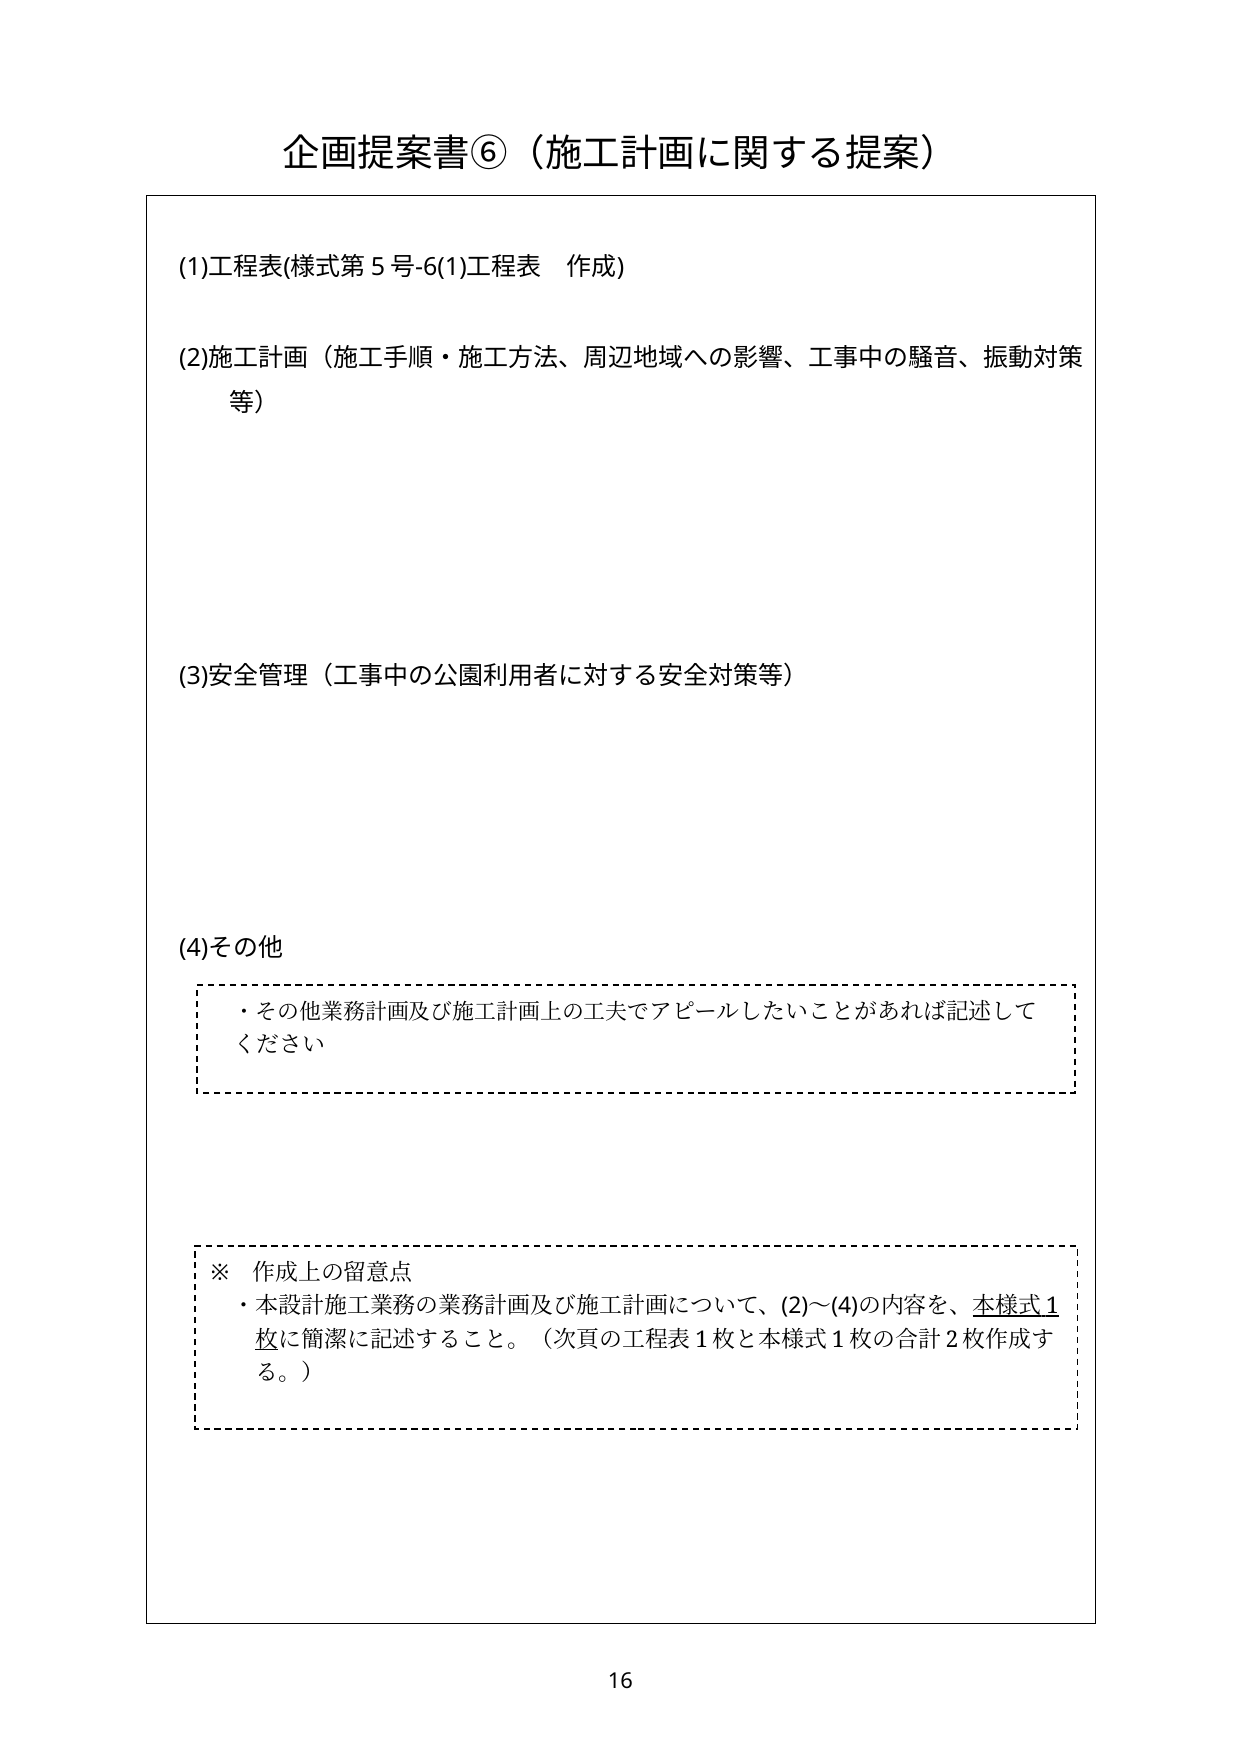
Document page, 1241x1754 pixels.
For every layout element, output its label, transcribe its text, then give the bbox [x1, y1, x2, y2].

text 企画提案書⑥（施工計画に関する提案） [136, 104, 1104, 195]
table_header (1)工程表(様式第5号-6(1)工程表 作成) (2)施工計画（施工手順・施工方法、周辺地域への影響、工事中の騒音、振動対策等） (3)安全管理（工事中の公園利用者に対する安全対策等） (4)その他 [147, 196, 1095, 1623]
